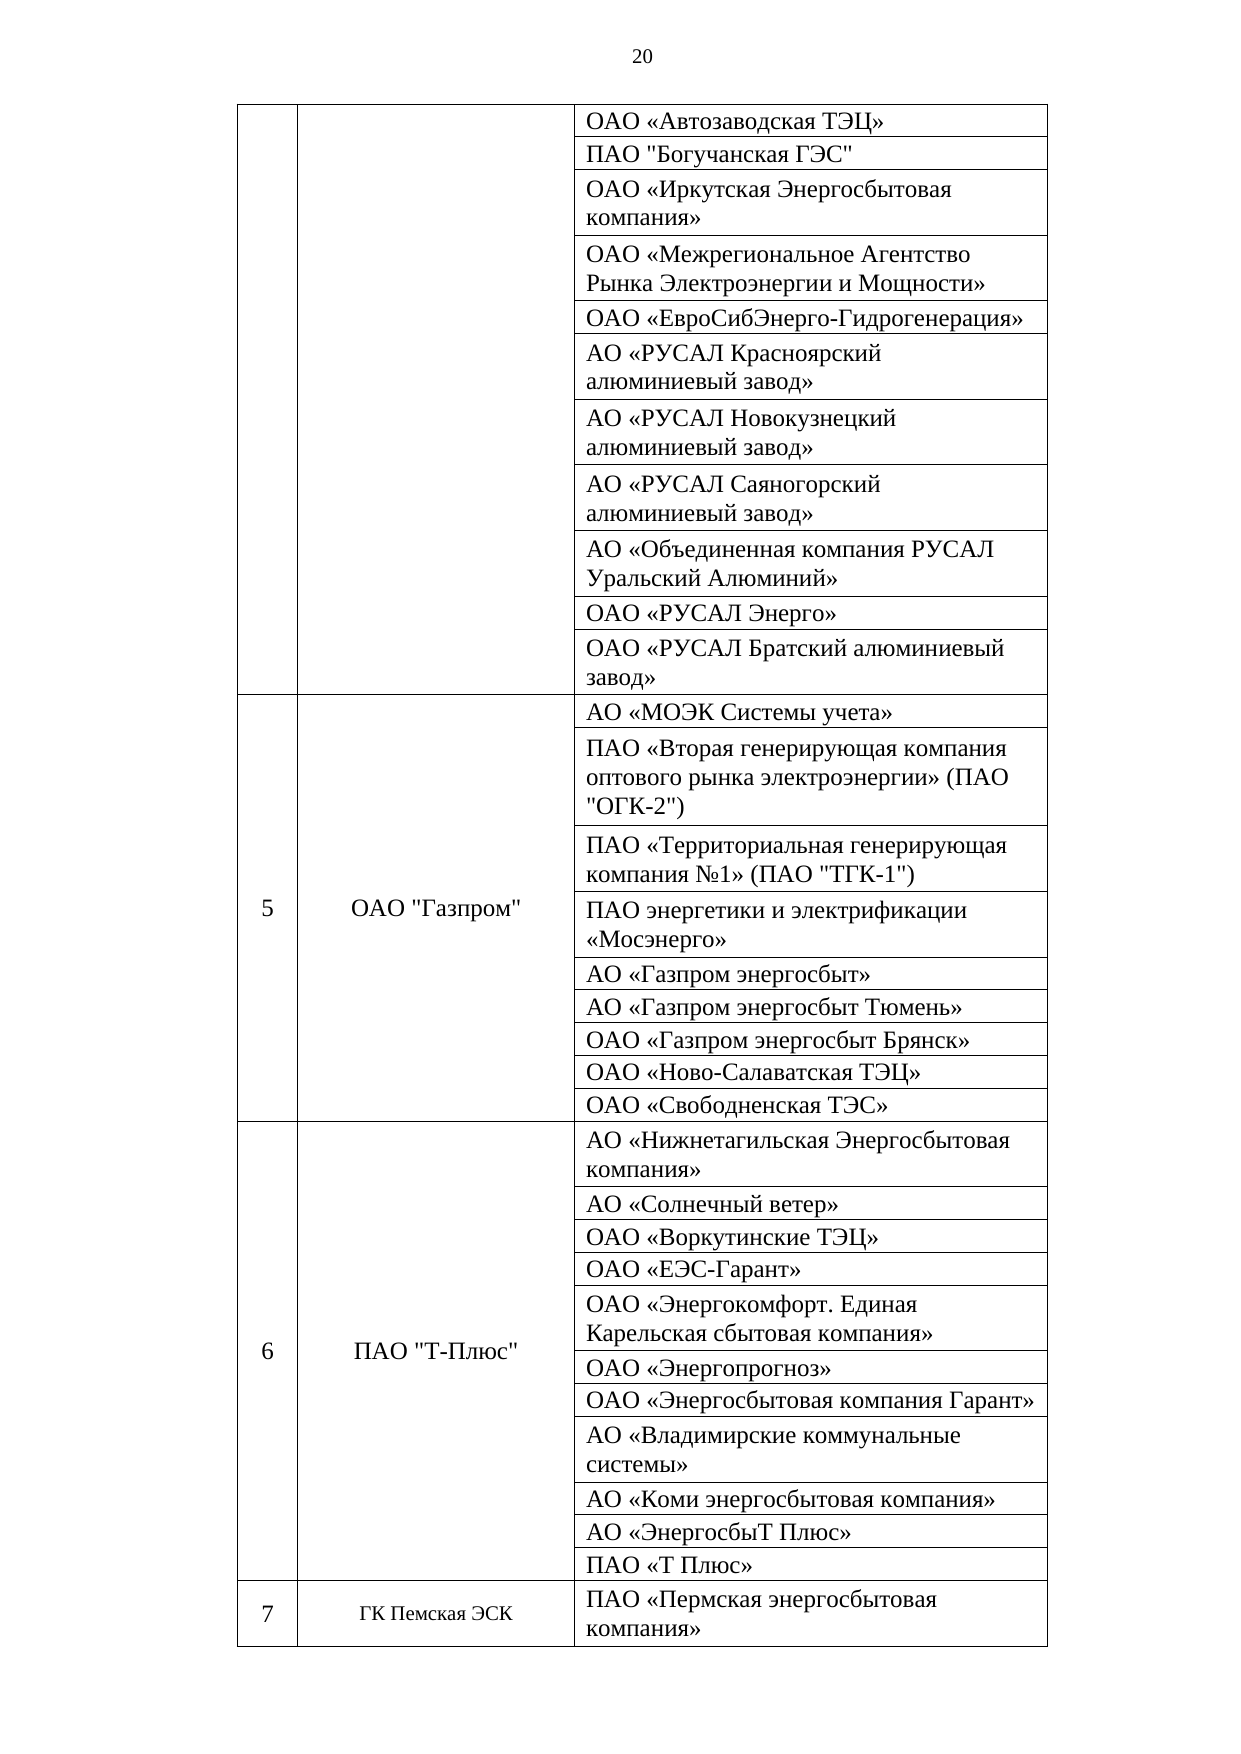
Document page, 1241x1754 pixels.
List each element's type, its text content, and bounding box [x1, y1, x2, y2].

table_cell ОАО «Межрегиональное Агентство Рынка Электроэнергии и Мощности» [575, 236, 1047, 300]
table_cell ПАО "Т-Плюс" [298, 1122, 574, 1580]
table_cell ОАО «РУСАЛ Братский алюминиевый завод» [575, 630, 1047, 694]
table_cell ПАО «Пермская энергосбытовая компания» [575, 1581, 1047, 1646]
table_cell 5 [238, 695, 297, 1121]
table_cell ОАО «РУСАЛ Энерго» [575, 597, 1047, 628]
table_cell АО «Коми энергосбытовая компания» [575, 1483, 1047, 1514]
table_cell ОАО «ЕвроСибЭнерго-Гидрогенерация» [575, 301, 1047, 333]
table_cell ПАО «Территориальная генерирующая компания №1» (ПАО "ТГК-1") [575, 826, 1047, 891]
table_cell ОАО «Иркутская Энергосбытовая компания» [575, 170, 1047, 235]
table_cell ОАО «Свободненская ТЭС» [575, 1089, 1047, 1121]
table_cell ГК Пемская ЭСК [298, 1581, 574, 1646]
table_cell АО «РУСАЛ Новокузнецкий алюминиевый завод» [575, 400, 1047, 464]
table_cell АО «РУСАЛ Красноярский алюминиевый завод» [575, 334, 1047, 399]
table_cell ОАО «Энергокомфорт. Единая Карельская сбытовая компания» [575, 1286, 1047, 1350]
table_cell 7 [238, 1581, 297, 1646]
table_cell ОАО «Энергосбытовая компания Гарант» [575, 1384, 1047, 1416]
table_cell ОАО «Автозаводская ТЭЦ» [575, 105, 1047, 136]
table_cell 6 [238, 1122, 297, 1580]
table_cell ОАО "Газпром" [298, 695, 574, 1121]
table_cell ПАО «Вторая генерирующая компания оптового рынка электроэнергии» (ПАО "ОГК-2") [575, 728, 1047, 825]
table_cell АО «Газпром энергосбыт» [575, 958, 1047, 989]
table_cell АО «РУСАЛ Саяногорский алюминиевый завод» [575, 465, 1047, 530]
table_cell ПАО «Т Плюс» [575, 1548, 1047, 1580]
table_cell АО «Объединенная компания РУСАЛ Уральский Алюминий» [575, 531, 1047, 596]
table_cell ОАО «Ново-Салаватская ТЭЦ» [575, 1056, 1047, 1088]
table_cell ПАО "Богучанская ГЭС" [575, 137, 1047, 169]
table_cell ОАО «Газпром энергосбыт Брянск» [575, 1023, 1047, 1055]
table_cell АО «Нижнетагильская Энергосбытовая компания» [575, 1122, 1047, 1186]
table_cell ПАО энергетики и электрификации «Мосэнерго» [575, 892, 1047, 957]
table_cell ОАО «Энергопрогноз» [575, 1351, 1047, 1383]
table_cell АО «Газпром энергосбыт Тюмень» [575, 990, 1047, 1022]
table_cell АО «Владимирские коммунальные системы» [575, 1417, 1047, 1482]
table_cell АО «ЭнергосбыТ Плюс» [575, 1515, 1047, 1547]
table_cell АО «Солнечный ветер» [575, 1187, 1047, 1219]
table_cell ОАО «Воркутинские ТЭЦ» [575, 1220, 1047, 1252]
table_cell АО «МОЭК Системы учета» [575, 695, 1047, 727]
table_cell ОАО «ЕЭС-Гарант» [575, 1253, 1047, 1285]
